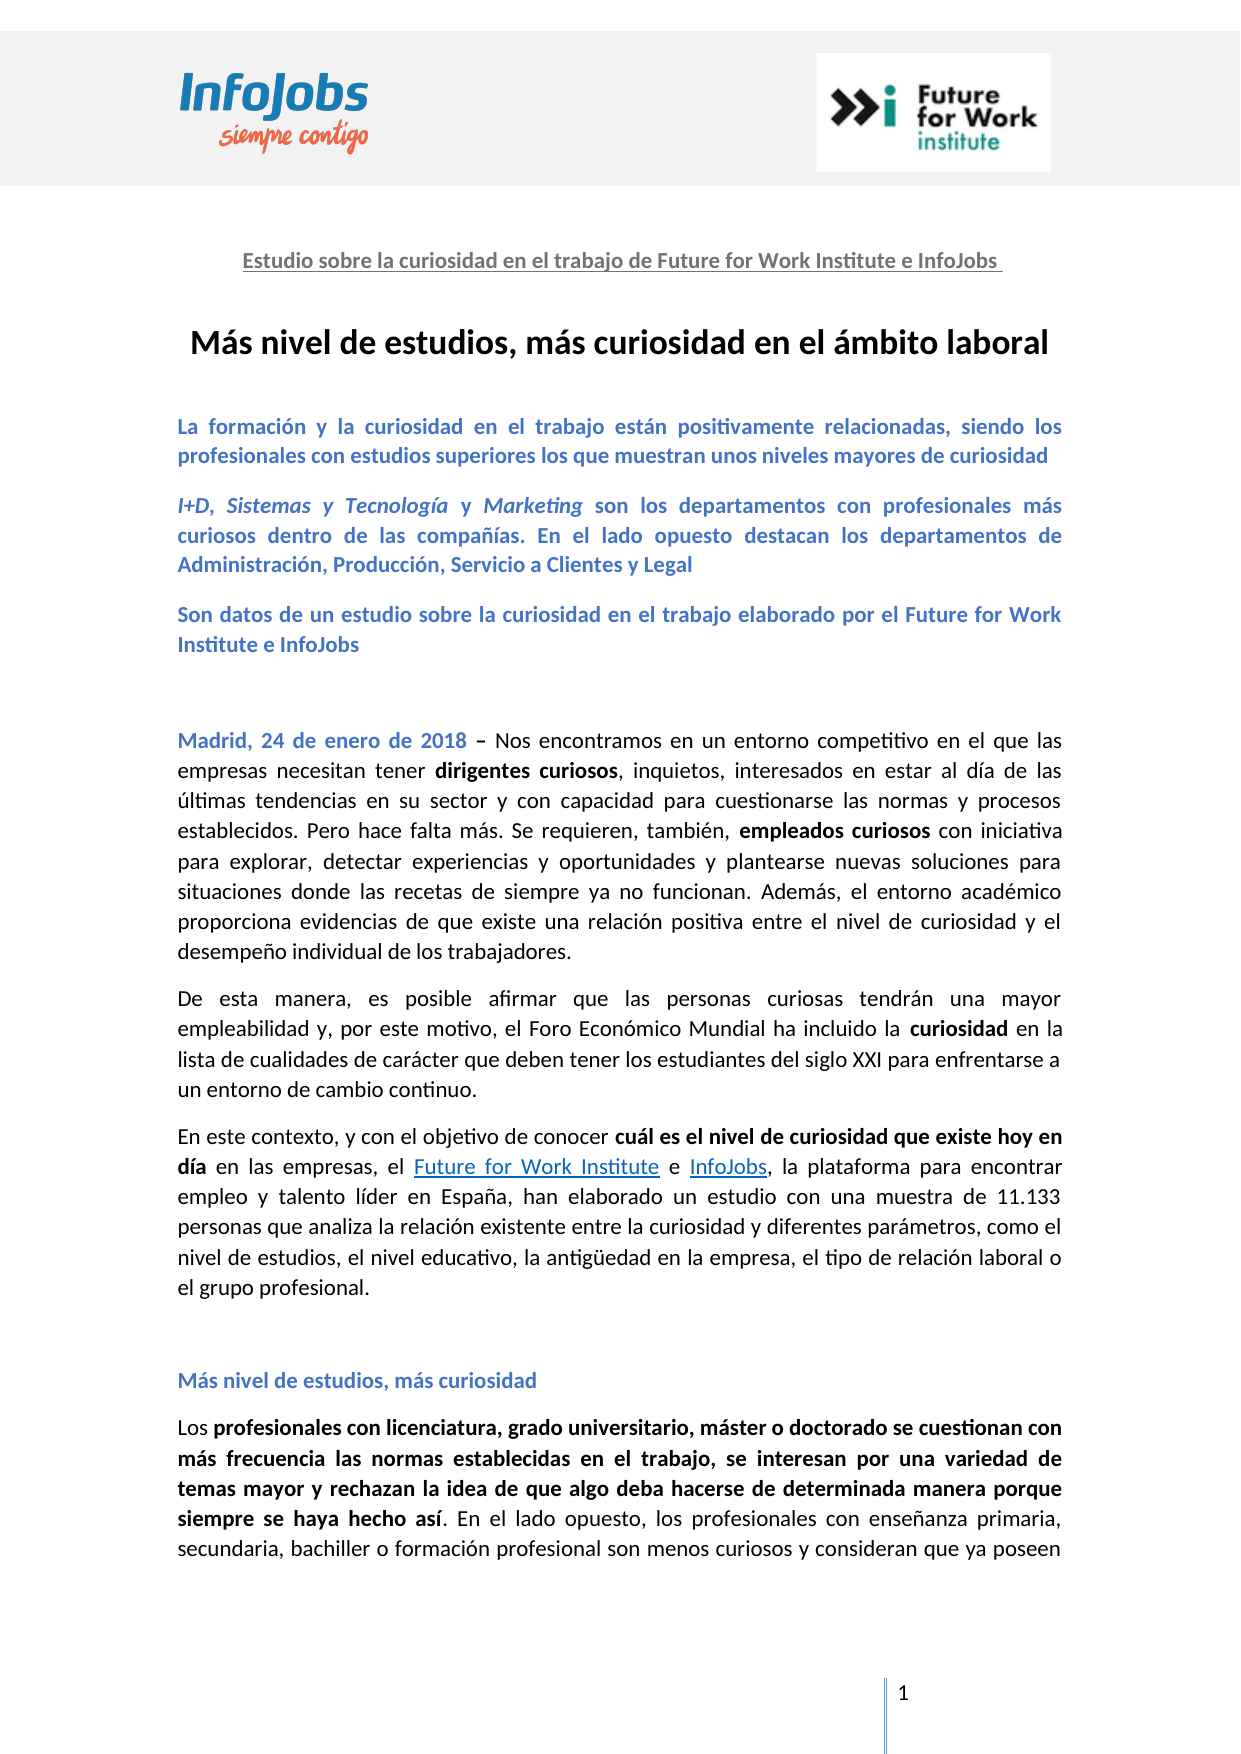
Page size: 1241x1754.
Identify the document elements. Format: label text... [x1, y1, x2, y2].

text Madrid, 24 de enero de 2018 – Nos encontramos en un entorno competitivo en el que las empresas necesitan tener dirigentes curiosos, inquietos, interesados en estar al día de las últimas tendencias en su sector y con capacidad para cuestionarse las normas y procesos establecidos. Pero hace falta más. Se requieren, también, empleados curiosos con iniciativa para explorar, detectar experiencias y oportunidades y plantearse nuevas soluciones para situaciones donde las recetas de siempre ya no funcionan. Además, el entorno académico proporciona evidencias de que existe una relación positiva entre el nivel de curiosidad y el desempeño individual de los trabajadores. [177, 726, 1063, 966]
text En este contexto, y con el objetivo de conocer cuál es el nivel de curiosidad que existe hoy en día en las empresas, el Future for Work Institute e InfoJobs, la plataforma para encontrar empleo y talento líder en España, han elaborado un estudio con una muestra de 11.133 personas que analiza la relación existente entre la curiosidad y diferentes parámetros, como el nivel de estudios, el nivel educativo, la antigüedad en la empresa, el tipo de relación laboral o el grupo profesional. [177, 1122, 1063, 1301]
text De esta manera, es posible afirmar que las personas curiosas tendrán una mayor empleabilidad y, por este motivo, el Foro Económico Mundial ha incluido la curiosidad en la lista de cualidades de carácter que deben tener los estudiantes del siglo XXI para enfrentarse a un entorno de cambio continuo. [177, 984, 1063, 1103]
text Estudio sobre la curiosidad en el trabajo de Future for Work Institute e InfoJobs [177, 247, 1063, 274]
text Más nivel de estudios, más curiosidad [177, 1367, 1063, 1395]
text Más nivel de estudios, más curiosidad en el ámbito laboral [177, 320, 1063, 363]
text Son datos de un estudio sobre la curiosidad en el trabajo elaborado por el Future for Work Institute e InfoJobs [177, 600, 1063, 658]
text La formación y la curiosidad en el trabajo están positivamente relacionadas, siendo los profesionales con estudios superiores los que muestran unos niveles mayores de curiosidad [177, 412, 1063, 469]
text I+D, Sistemas y Tecnología y Marketing son los departamentos con profesionales más curiosos dentro de las compañías. En el lado opuesto destacan los departamentos de Administración, Producción, Servicio a Clientes y Legal [177, 491, 1063, 578]
picture [816, 53, 1051, 172]
picture [152, 45, 396, 182]
